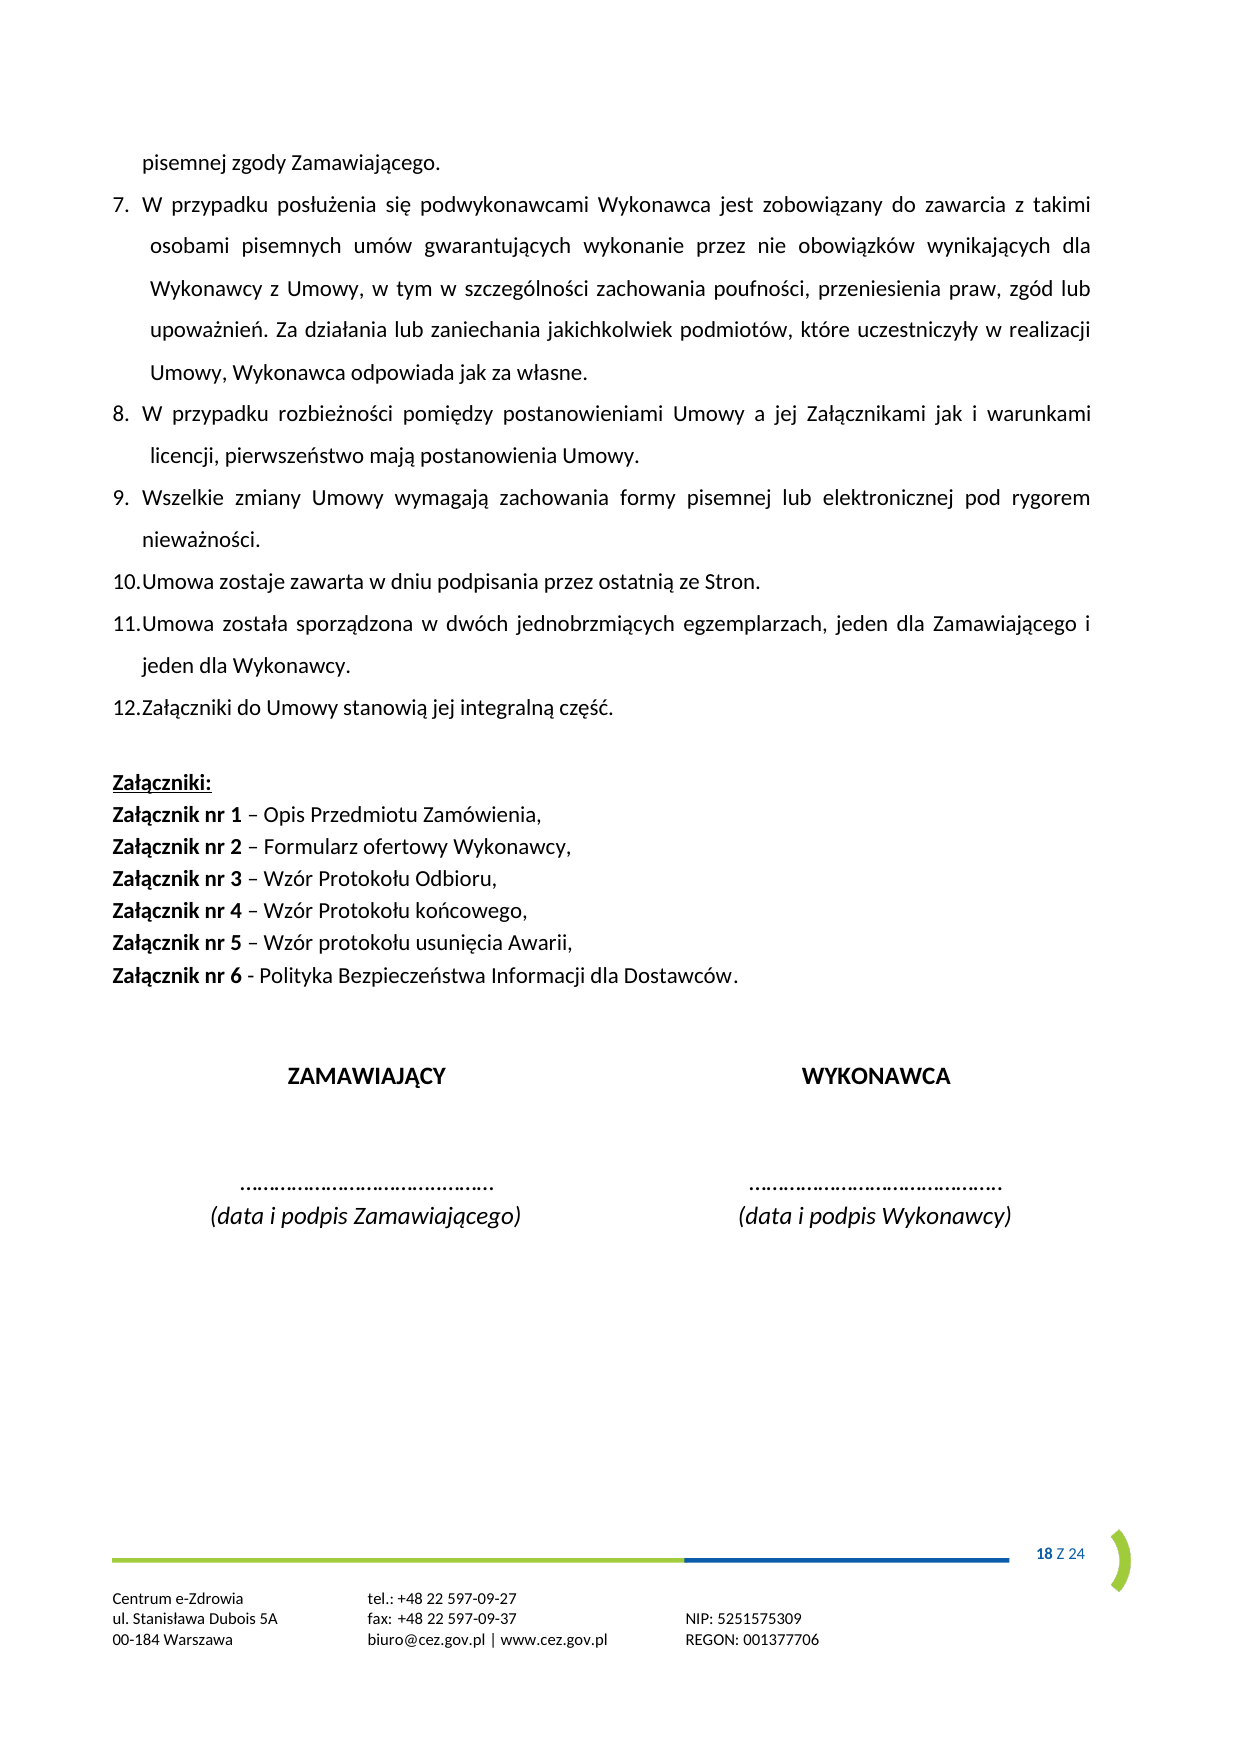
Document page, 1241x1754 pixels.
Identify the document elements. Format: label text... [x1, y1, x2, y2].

list Umowa zostaje zawarta w dniu podpisania przez ostatnią ze Stron. [112, 567, 1092, 596]
table_cell …………………………………….. [621, 1095, 1131, 1200]
text Załącznik nr 2 – Formularz ofertowy Wykonawcy, [112, 832, 1092, 860]
table_cell (data i podpis Zamawiającego) [112, 1200, 621, 1234]
table_header ZAMAWIAJĄCY [112, 1025, 621, 1094]
list Umowa została sporządzona w dwóch jednobrzmiących egzemplarzach, jeden dla Zamawiającego i jeden dla Wykonawcy. [112, 609, 1092, 679]
table_cell (data i podpis Wykonawcy) [621, 1200, 1131, 1234]
table_header WYKONAWCA [621, 1025, 1131, 1094]
text Załącznik nr 4 – Wzór Protokołu końcowego, [112, 896, 1092, 924]
list W przypadku posłużenia się podwykonawcami Wykonawca jest zobowiązany do zawarcia z takimi osobami pisemnych umów gwarantujących wykonanie przez nie obowiązków wynikających dla Wykonawcy z Umowy, w tym w szczególności zachowania poufności, przeniesienia praw, zgód lub upoważnień. Za działania lub zaniechania jakichkolwiek podmiotów, które uczestniczyły w realizacji Umowy, Wykonawca odpowiada jak za własne. [112, 190, 1092, 386]
list Załączniki do Umowy stanowią jej integralną część. [112, 693, 1092, 721]
text Załącznik nr 5 – Wzór protokołu usunięcia Awarii, [112, 928, 1092, 957]
list W przypadku rozbieżności pomiędzy postanowieniami Umowy a jej Załącznikami jak i warunkami licencji, pierwszeństwo mają postanowienia Umowy. [112, 399, 1092, 469]
text Załącznik nr 3 – Wzór Protokołu Odbioru, [112, 864, 1092, 892]
list Wszelkie zmiany Umowy wymagają zachowania formy pisemnej lub elektronicznej pod rygorem nieważności. [112, 483, 1092, 553]
list Wykonawca nie może przenieść wierzytelności z tytułu Umowy na osobę trzecią bez uprzedniej, pisemnej zgody Zamawiającego. [112, 148, 1092, 176]
text Załącznik nr 1 – Opis Przedmiotu Zamówienia, [112, 800, 1092, 828]
text Załączniki: [112, 768, 1092, 796]
picture [1110, 1529, 1131, 1592]
table_cell ……………………………..……… [112, 1095, 621, 1200]
text Załącznik nr 6 - Polityka Bezpieczeństwa Informacji dla Dostawców. [112, 961, 1092, 989]
